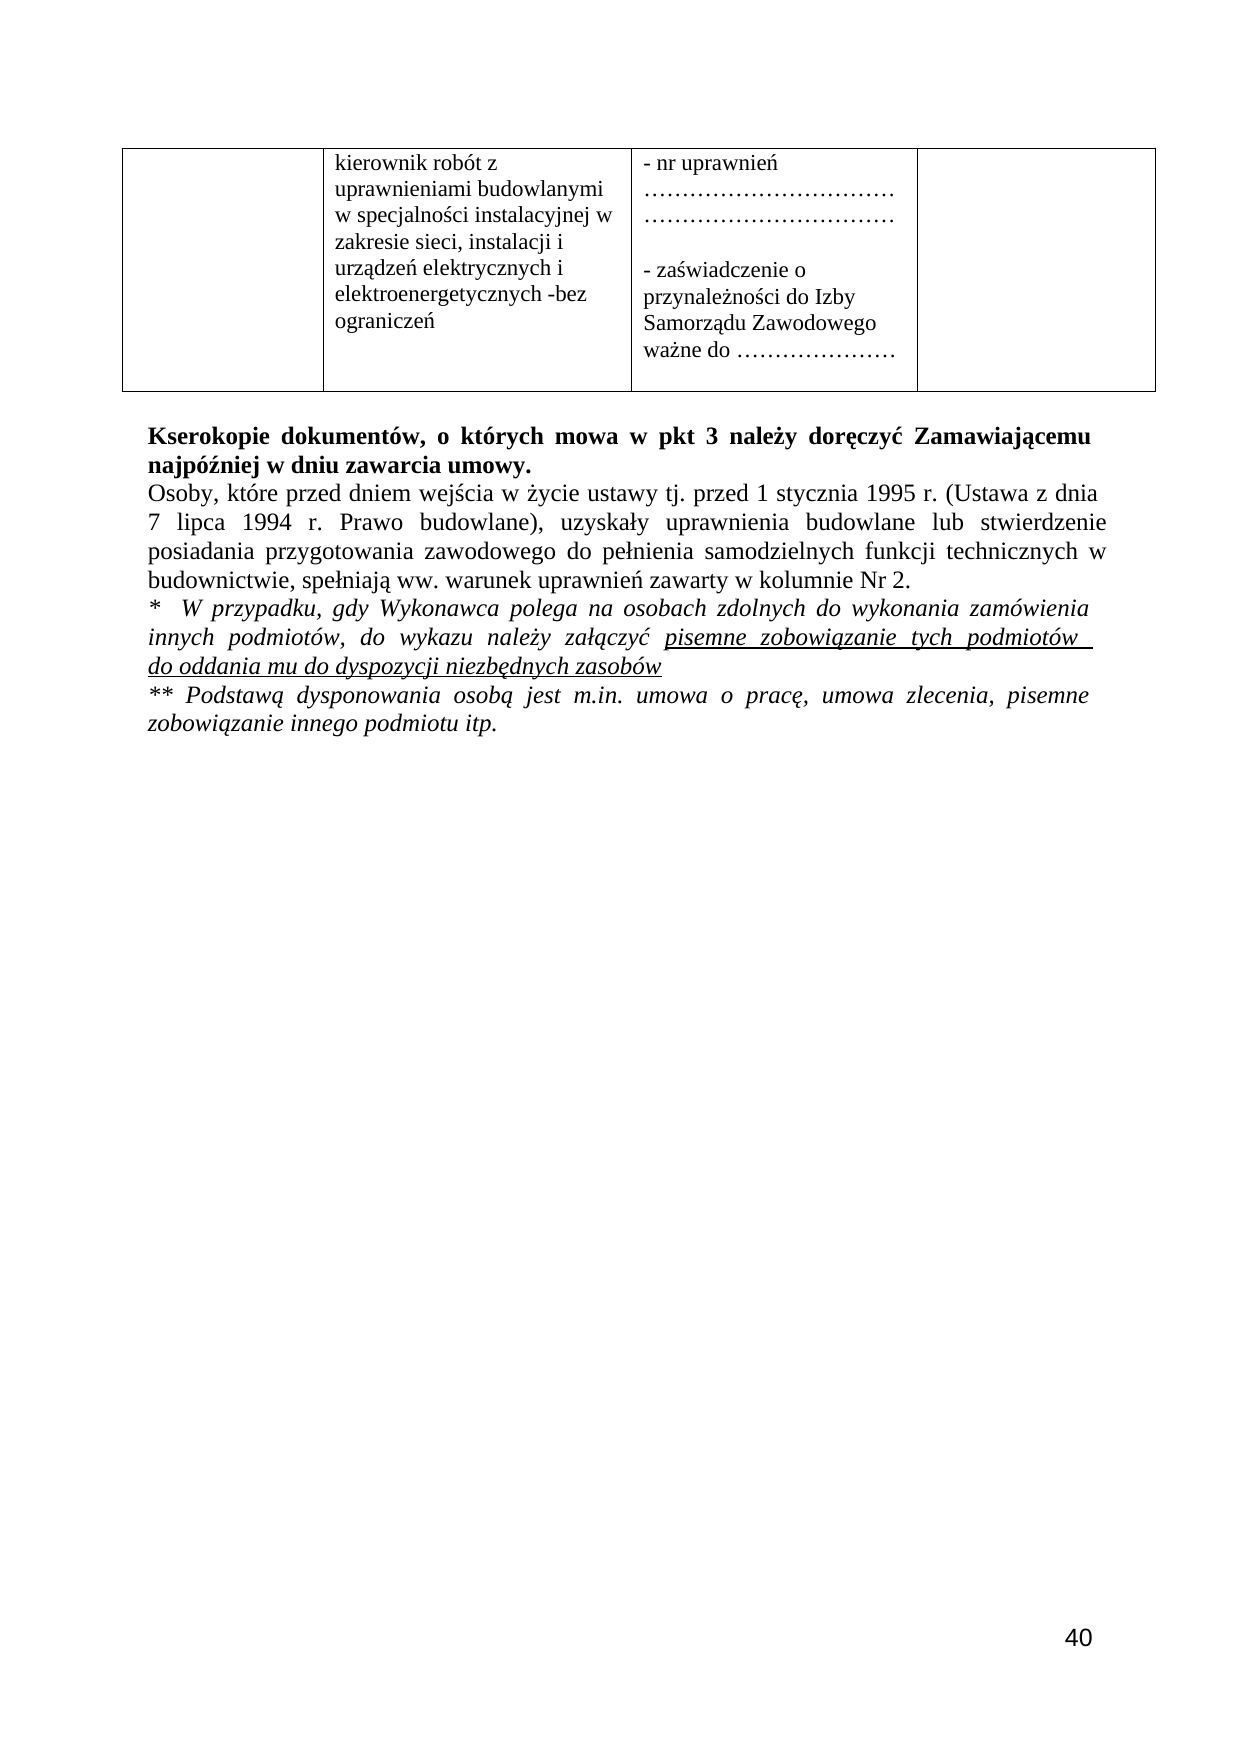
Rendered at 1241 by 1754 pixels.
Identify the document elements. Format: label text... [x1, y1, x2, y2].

table_cell [123, 149, 323, 391]
table_cell kierownik robót z uprawnieniami budowlanymi w specjalności instalacyjnej w zakresie sieci, instalacji i urządzeń elektrycznych i elektroenergetycznych -bez ograniczeń [324, 149, 631, 391]
table_cell [918, 149, 1155, 391]
text Osoby, które przed dniem wejścia w życie ustawy tj. przed 1 stycznia 1995 r. (Ustawa z dnia 7 lipca 1994 r. Prawo budowlane), uzyskały uprawnienia budowlane lub stwierdzenie posiadania przygotowania zawodowego do pełnienia samodzielnych funkcji technicznych w budownictwie, spełniają ww. warunek uprawnień zawarty w kolumnie Nr 2. [148, 478, 1107, 593]
text Kserokopie dokumentów, o których mowa w pkt 3 należy doręczyć Zamawiającemu najpóźniej w dniu zawarcia umowy. [148, 421, 1092, 478]
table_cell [632, 149, 917, 391]
text ** Podstawą dysponowania osobą jest m.in. umowa o pracę, umowa zlecenia, pisemne zobowiązanie innego podmiotu itp. [148, 680, 1092, 737]
text * W przypadku, gdy Wykonawca polega na osobach zdolnych do wykonania zamówienia innych podmiotów, do wykazu należy załączyć pisemne zobowiązanie tych podmiotów do oddania mu do dyspozycji niezbędnych zasobów [148, 593, 1092, 680]
